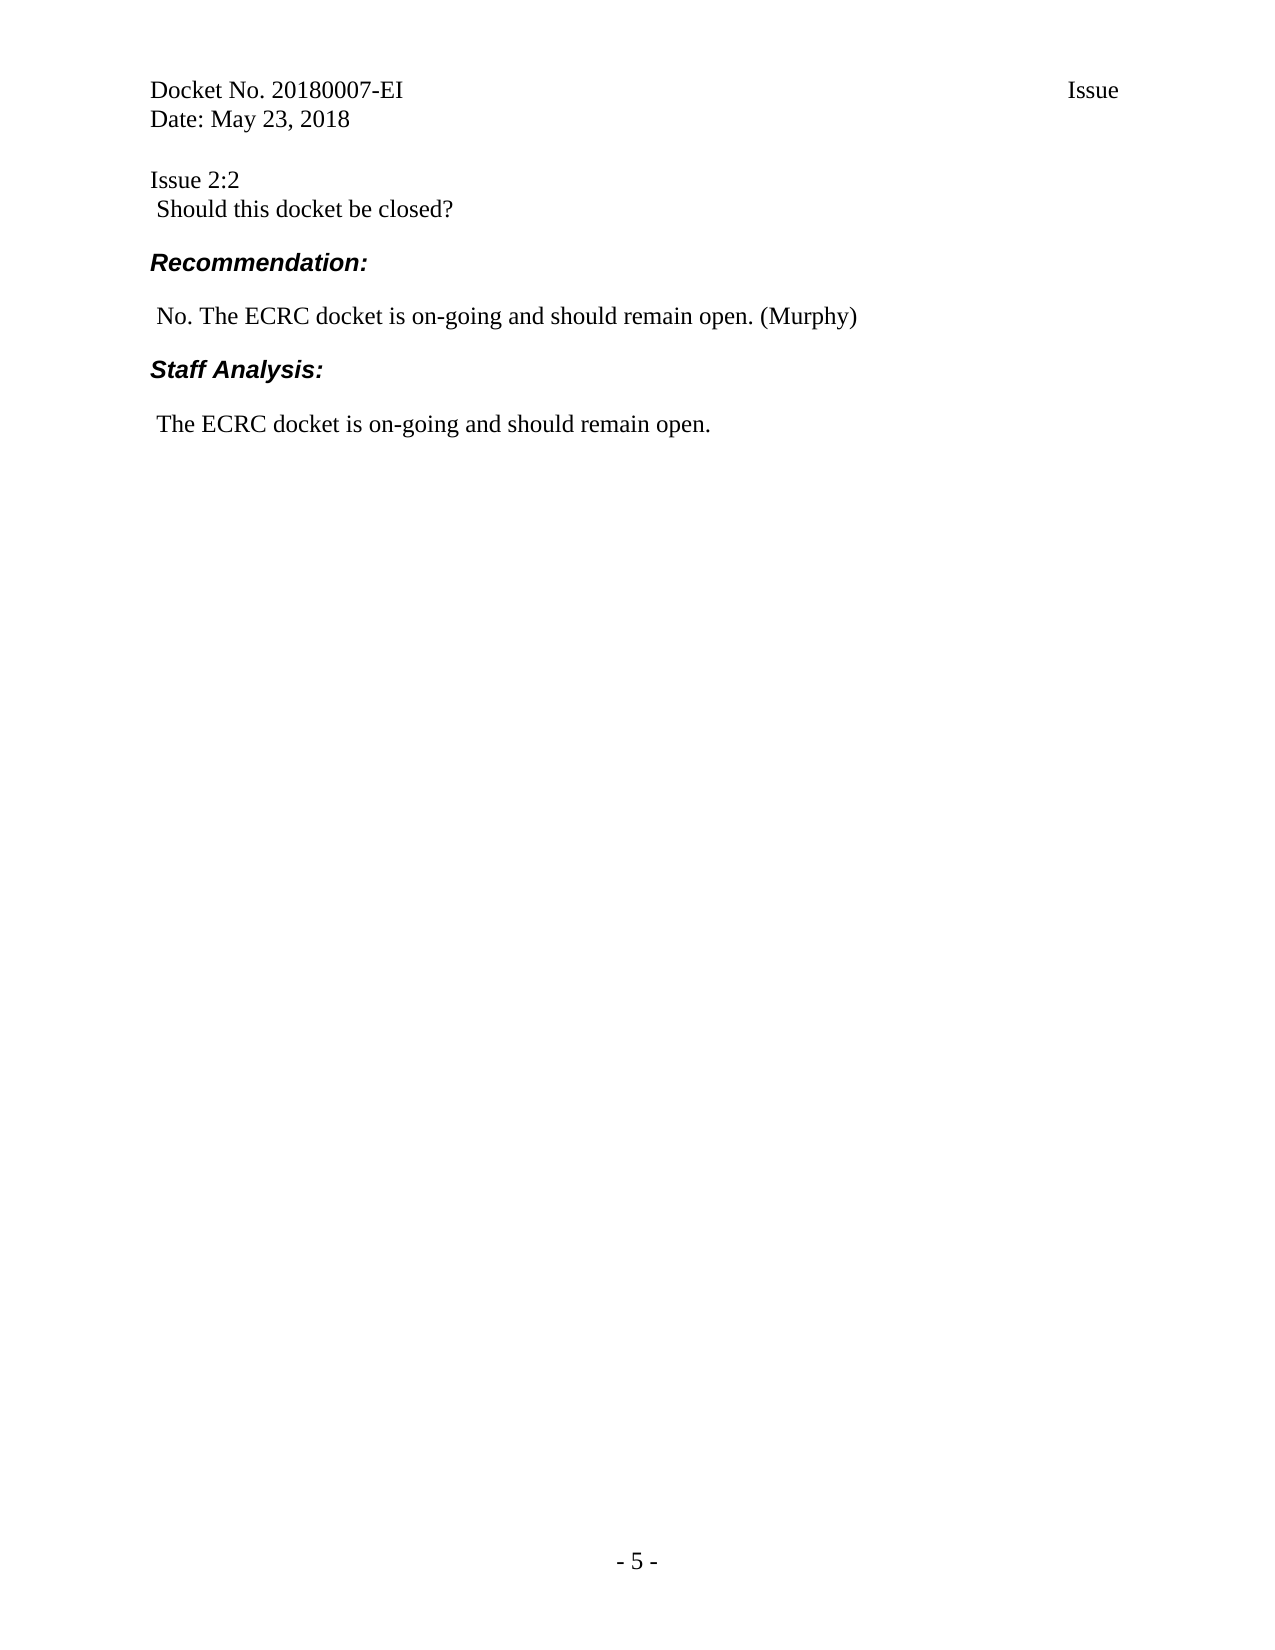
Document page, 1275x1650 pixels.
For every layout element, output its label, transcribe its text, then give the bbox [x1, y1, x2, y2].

subtitle Staff Analysis: [150, 355, 1125, 384]
subtitle Staff recommends approval of FPL’s Mid-Course Petition which was filed to address a federal tax reduction. Approval will allow for a reduction in the ECRC factors and will decrease customer bills. The revised factors and associated tariffs should become effective July 1, 2018. Issue 2: [150, 165, 1125, 194]
text Should this docket be closed? [150, 194, 1125, 222]
text The ECRC docket is on-going and should remain open. [150, 409, 1125, 437]
subtitle Recommendation: [150, 247, 1125, 276]
text No. The ECRC docket is on-going and should remain open. (Murphy) [150, 301, 1125, 330]
